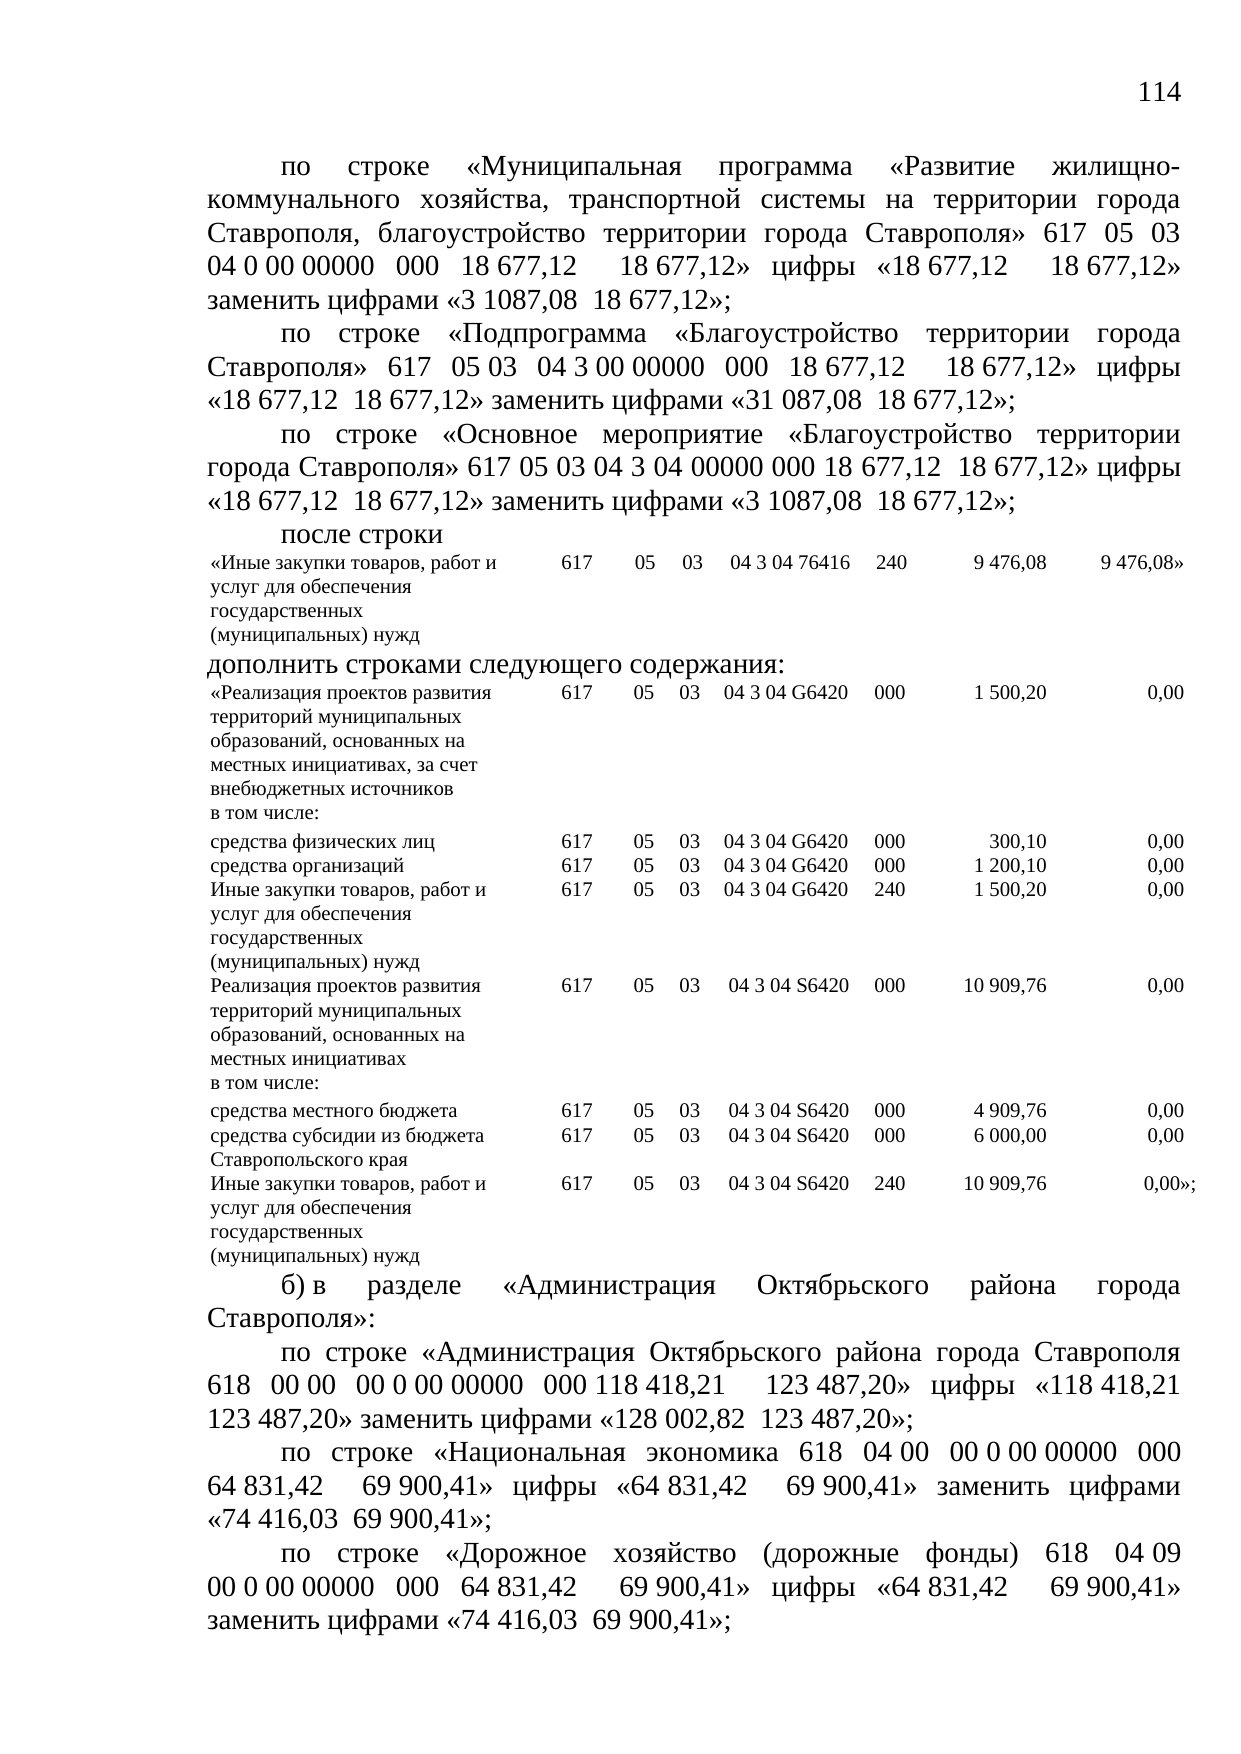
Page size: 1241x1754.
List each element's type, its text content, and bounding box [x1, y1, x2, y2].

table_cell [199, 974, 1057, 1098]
text по строке «Национальная экономика 618 04 00 00 0 00 00000 000 64 831,42 69 900,41» цифры «64 831,42 69 900,41» заменить цифрами «74 416,03 69 900,41»; [207, 1434, 1181, 1535]
text дополнить строками следующего содержания: [207, 646, 1181, 680]
text по строке «Подпрограмма «Благоустройство территории города Ставрополя» 617 05 03 04 3 00 00000 000 18 677,12 18 677,12» цифры «18 677,12 18 677,12» заменить цифрами «31 087,08 18 677,12»; [207, 315, 1181, 416]
text по строке «Муниципальная программа «Развитие жилищно-коммунального хозяйства, транспортной системы на территории города Ставрополя, благоустройство территории города Ставрополя» 617 05 03 04 0 00 00000 000 18 677,12 18 677,12» цифры «18 677,12 18 677,12» заменить цифрами «3 1087,08 18 677,12»; [207, 148, 1181, 315]
text по строке «Администрация Октябрьского района города Ставрополя 618 00 00 00 0 00 00000 000 118 418,21 123 487,20» цифры «118 418,21 123 487,20» заменить цифрами «128 002,82 123 487,20»; [207, 1334, 1181, 1434]
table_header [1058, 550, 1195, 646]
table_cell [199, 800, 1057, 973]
text по строке «Дорожное хозяйство (дорожные фонды) 618 04 09 00 0 00 00000 000 64 831,42 69 900,41» цифры «64 831,42 69 900,41» заменить цифрами «74 416,03 69 900,41»; [207, 1535, 1181, 1636]
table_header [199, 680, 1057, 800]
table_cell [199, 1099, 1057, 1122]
text по строке «Основное мероприятие «Благоустройство территории города Ставрополя» 617 05 03 04 3 04 00000 000 18 677,12 18 677,12» цифры «18 677,12 18 677,12» заменить цифрами «3 1087,08 18 677,12»; [207, 416, 1181, 517]
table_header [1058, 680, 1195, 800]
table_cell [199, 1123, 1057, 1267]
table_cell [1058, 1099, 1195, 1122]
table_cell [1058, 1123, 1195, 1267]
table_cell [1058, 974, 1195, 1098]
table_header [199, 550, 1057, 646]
text б) в разделе «Администрация Октябрьского района города Ставрополя»: [207, 1267, 1181, 1334]
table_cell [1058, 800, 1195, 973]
text после строки [207, 517, 1181, 550]
